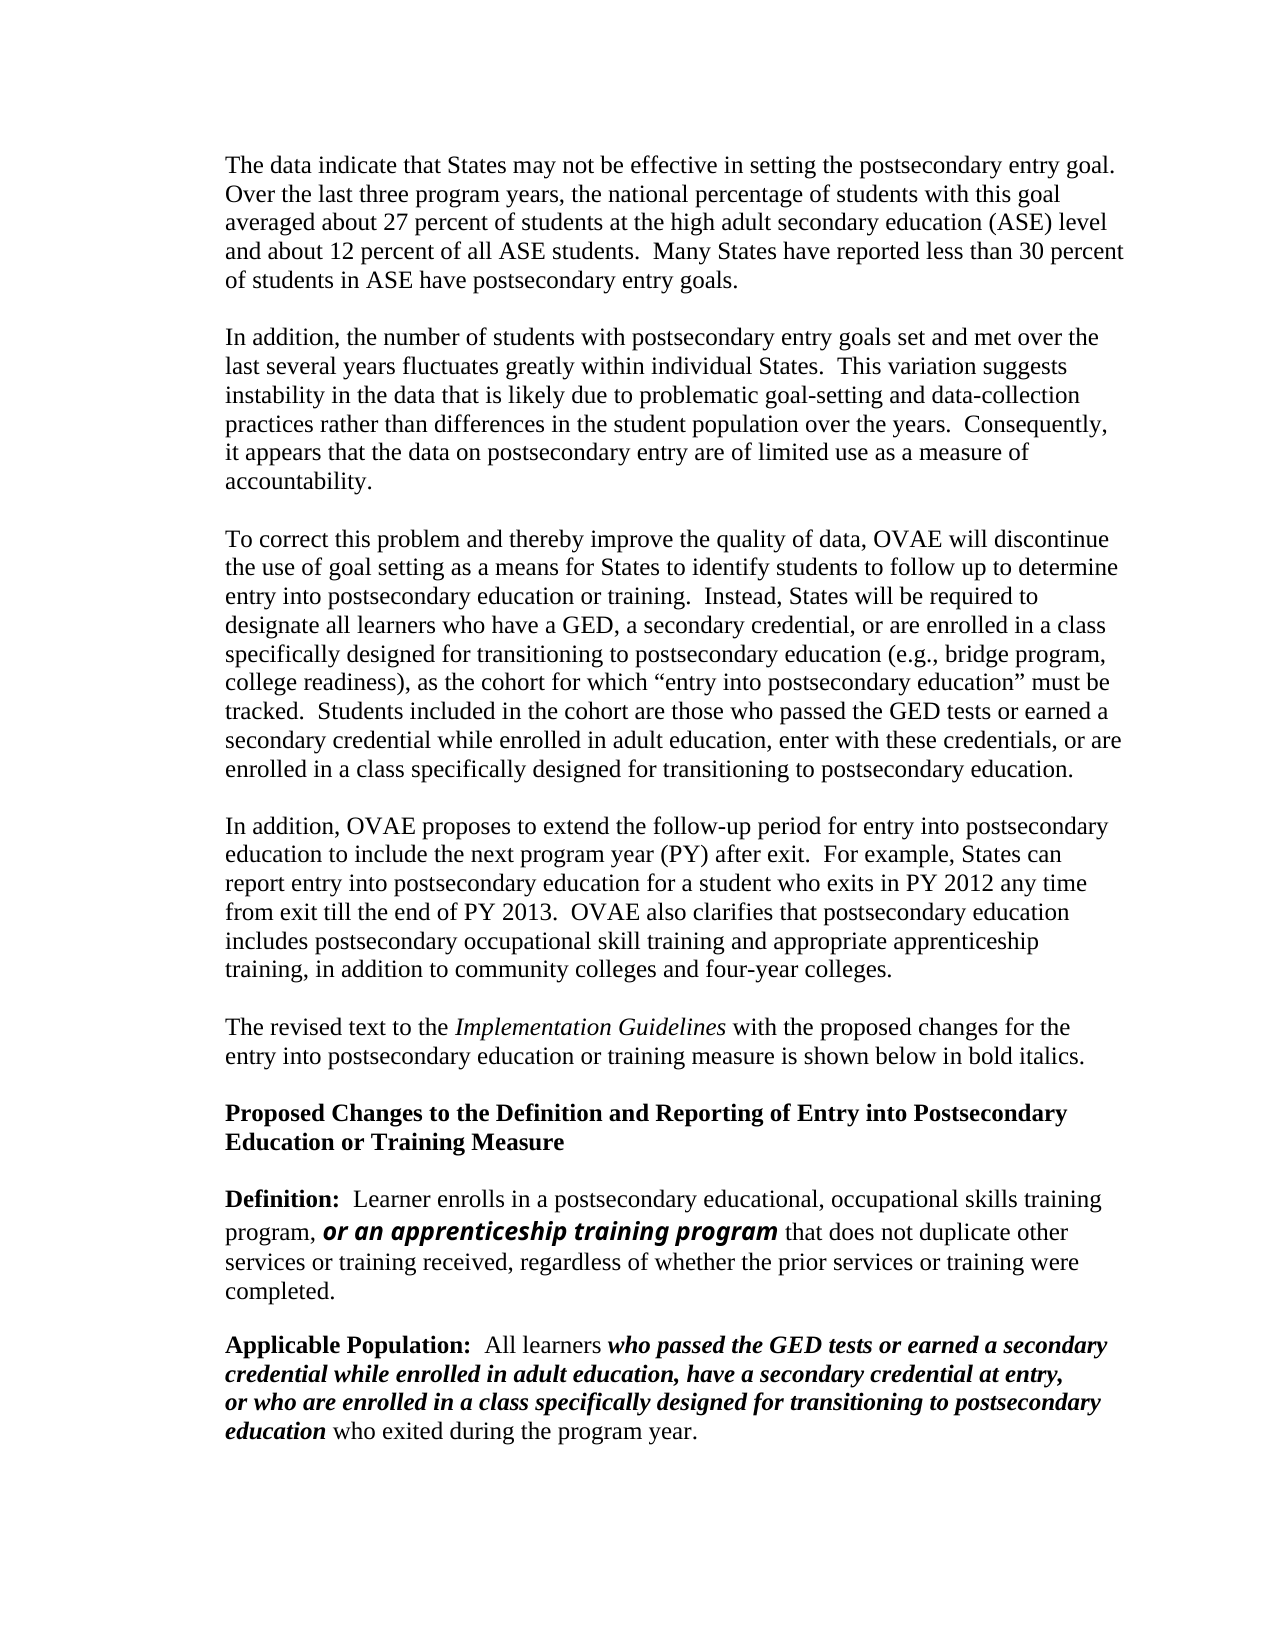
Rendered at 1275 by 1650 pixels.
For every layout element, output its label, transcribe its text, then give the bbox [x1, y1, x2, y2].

text Applicable Population: All learners who passed the GED tests or earned a secondary credential while enrolled in adult education, have a secondary credential at entry, or who are enrolled in a class specifically designed for transitioning to postsecondary education who exited during the program year. [225, 1330, 1121, 1445]
text In addition, the number of students with postsecondary entry goals set and met over the last several years fluctuates greatly within individual States. This variation suggests instability in the data that is likely due to problematic goal-setting and data-collection practices rather than differences in the student population over the years. Consequently, it appears that the data on postsecondary entry are of limited use as a measure of accountability. [225, 322, 1125, 495]
subtitle To correct this problem and thereby improve the quality of data, OVAE will discontinue the use of goal setting as a means for States to identify students to follow up to determine entry into postsecondary education or training. Instead, States will be required to designate all learners who have a GED, a secondary credential, or are enrolled in a class specifically designed for transitioning to postsecondary education (e.g., bridge program, college readiness), as the cohort for which “entry into postsecondary education” must be tracked. Students included in the cohort are those who passed the GED tests or earned a secondary credential while enrolled in adult education, enter with these credentials, or are enrolled in a class specifically designed for transitioning to postsecondary education. [225, 524, 1125, 782]
text In addition, OVAE proposes to extend the follow-up period for entry into postsecondary education to include the next program year (PY) after exit. For example, States can report entry into postsecondary education for a student who exits in PY 2012 any time from exit till the end of PY 2013. OVAE also clarifies that postsecondary education includes postsecondary occupational skill training and appropriate apprenticeship training, in addition to community colleges and four-year colleges. [225, 811, 1125, 983]
text The revised text to the Implementation Guidelines with the proposed changes for the entry into postsecondary education or training measure is shown below in bold italics. [225, 1012, 1125, 1069]
text Definition: Learner enrolls in a postsecondary educational, occupational skills training program, or an apprenticeship training program that does not duplicate other services or training received, regardless of whether the prior services or training were completed. [225, 1184, 1125, 1305]
text Proposed Changes to the Definition and Reporting of Entry into Postsecondary Education or Training Measure [225, 1098, 1125, 1156]
text The data indicate that States may not be effective in setting the postsecondary entry goal. Over the last three program years, the national percentage of students with this goal averaged about 27 percent of students at the high adult secondary education (ASE) level and about 12 percent of all ASE students. Many States have reported less than 30 percent of students in ASE have postsecondary entry goals. [225, 150, 1125, 294]
